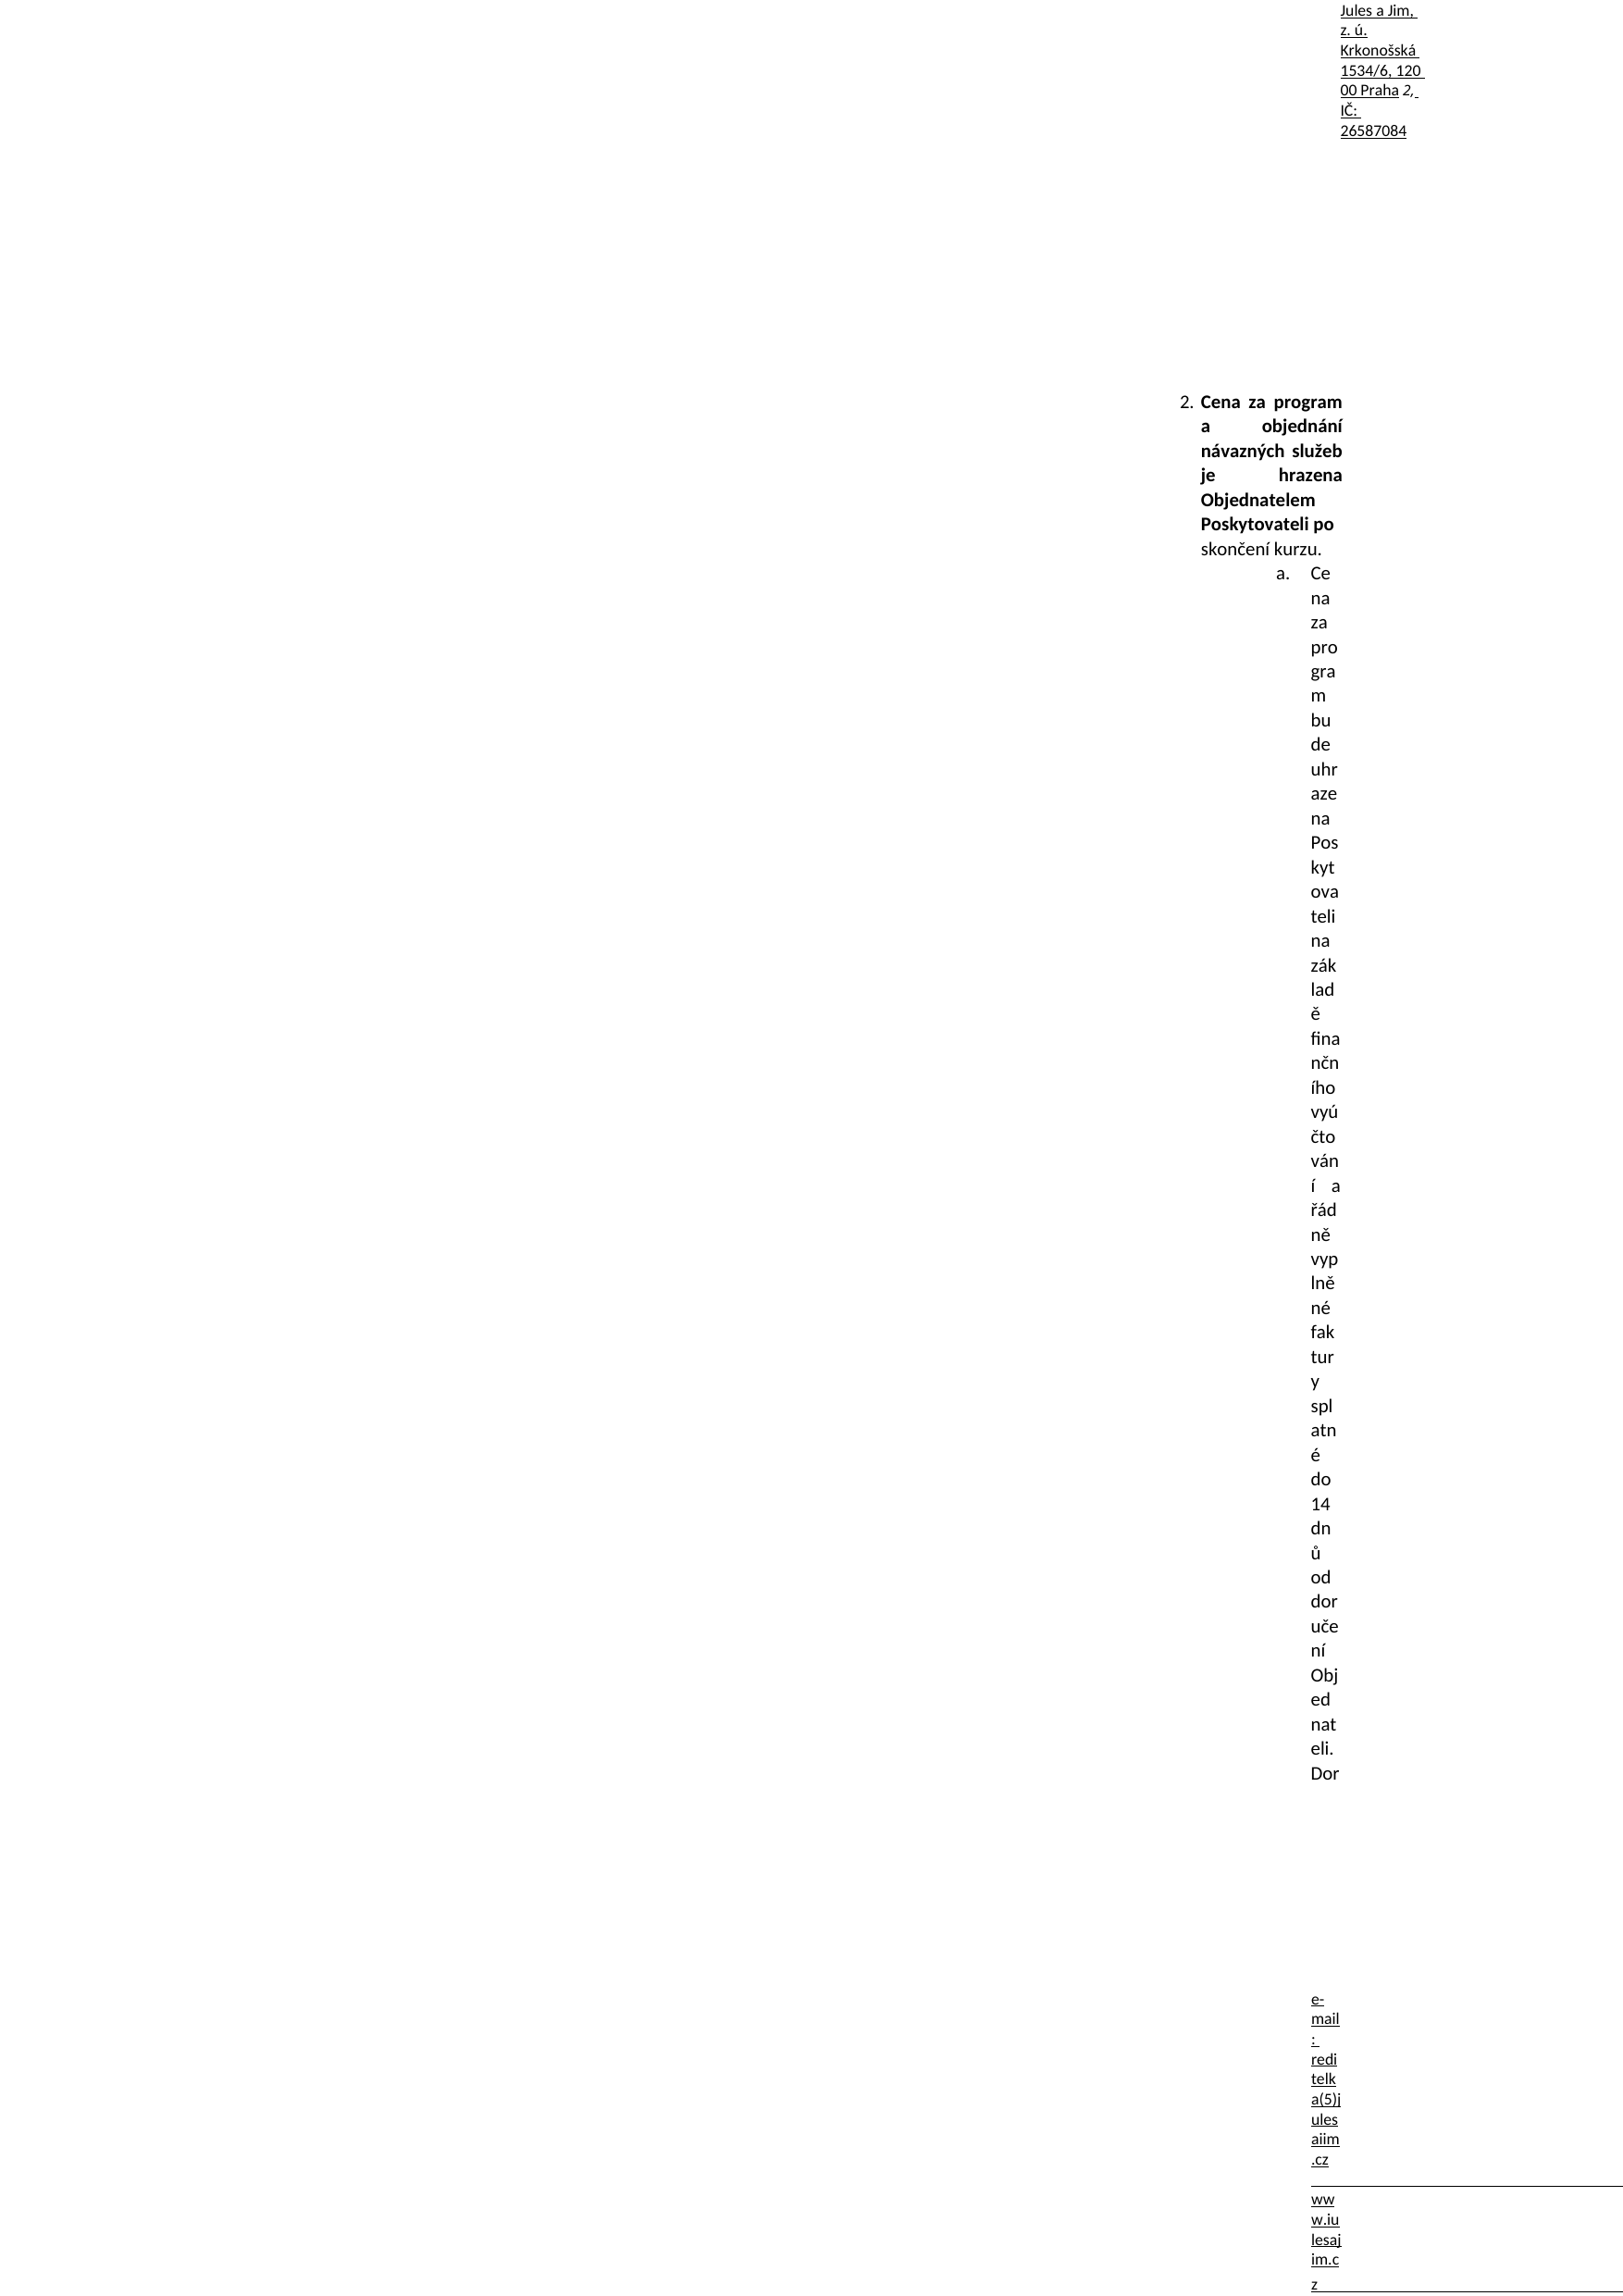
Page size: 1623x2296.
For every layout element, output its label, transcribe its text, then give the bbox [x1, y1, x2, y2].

text skončení kurzu. [1201, 536, 1343, 561]
list Cena za program a objednání návazných služeb je hrazena Objednatelem Poskytovateli po [1180, 389, 1343, 536]
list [1276, 561, 1340, 1784]
